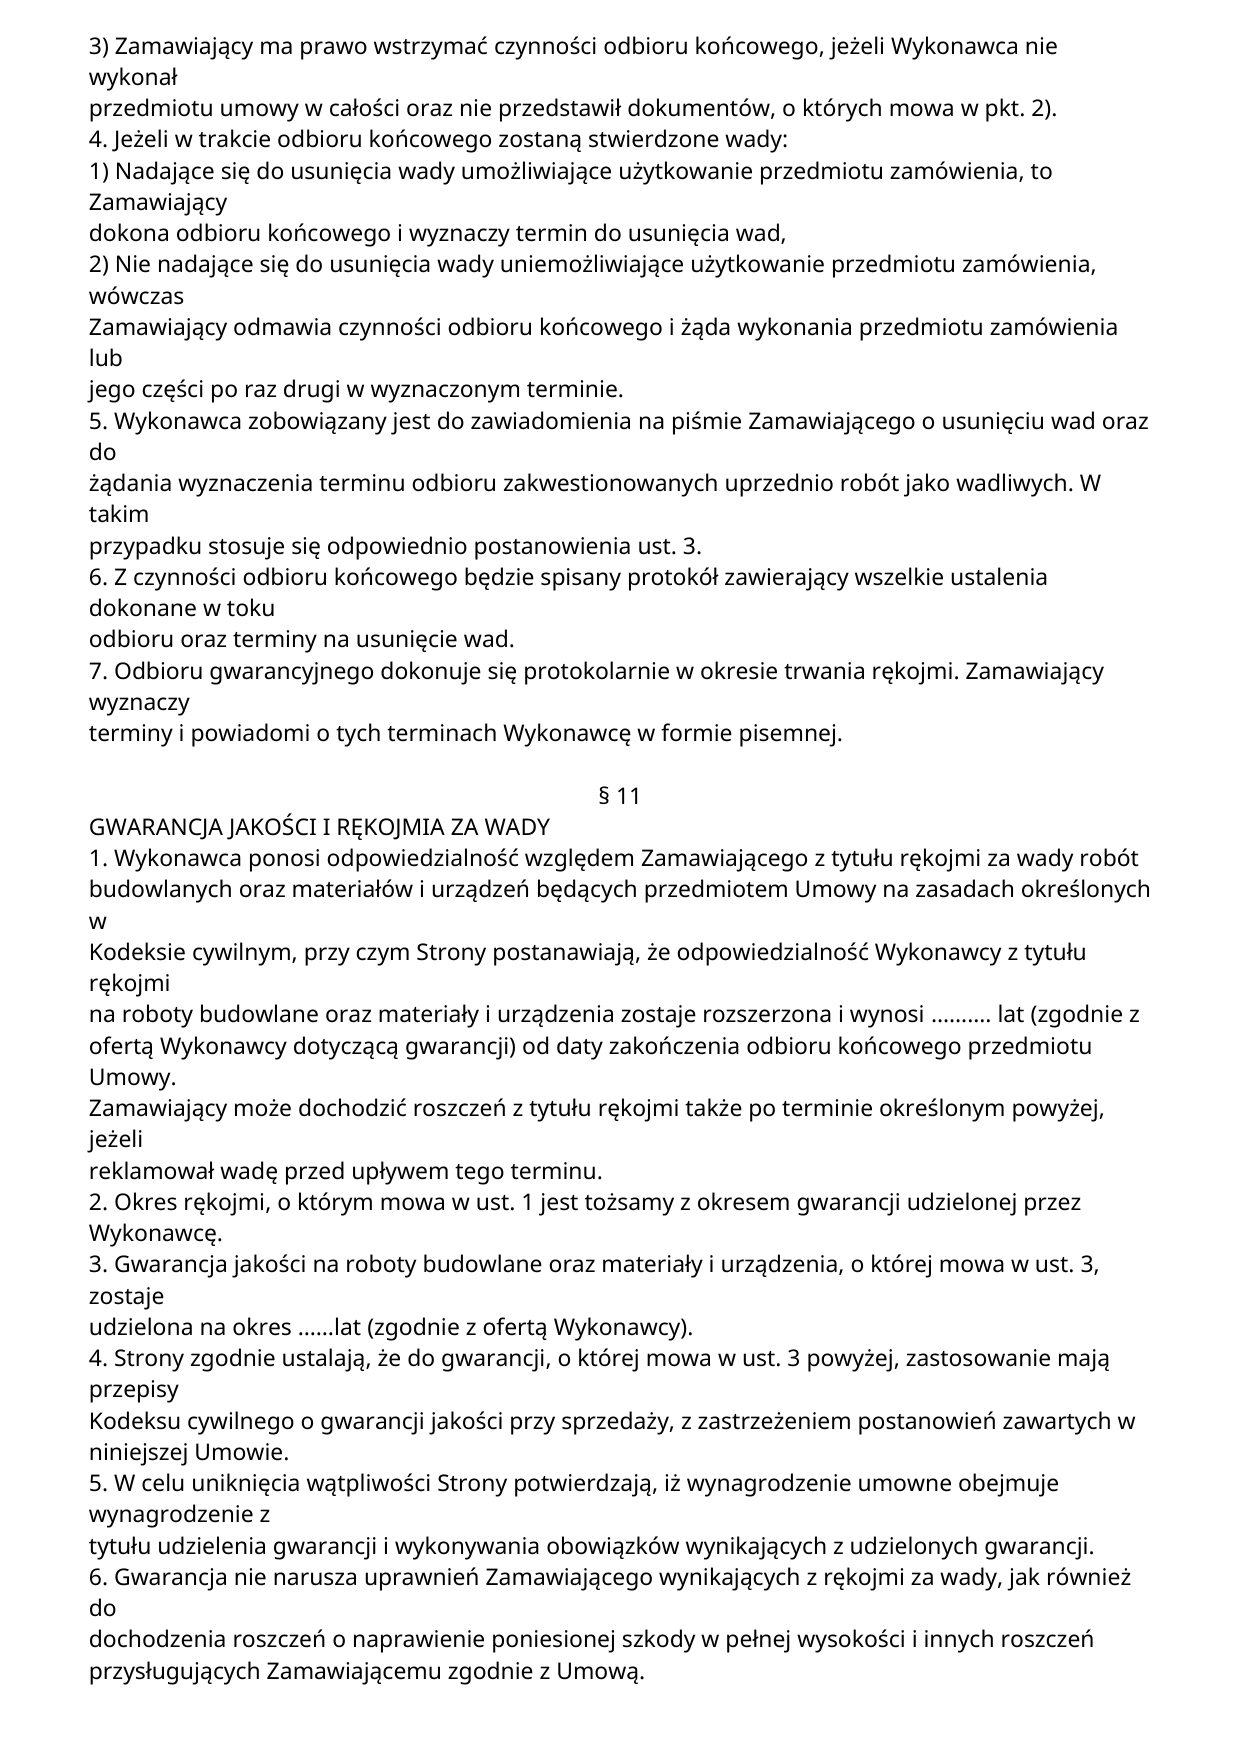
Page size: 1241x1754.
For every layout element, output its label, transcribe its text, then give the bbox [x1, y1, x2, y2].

text dochodzenia roszczeń o naprawienie poniesionej szkody w pełnej wysokości i innych roszczeń [89, 1623, 1152, 1654]
text reklamował wadę przed upływem tego terminu. [89, 1154, 1152, 1186]
text 6. Gwarancja nie narusza uprawnień Zamawiającego wynikających z rękojmi za wady, jak również do [89, 1561, 1152, 1623]
text 2) Nie nadające się do usunięcia wady uniemożliwiające użytkowanie przedmiotu zamówienia, wówczas [89, 248, 1152, 311]
text GWARANCJA JAKOŚCI I RĘKOJMIA ZA WADY [89, 811, 1152, 842]
text tytułu udzielenia gwarancji i wykonywania obowiązków wynikających z udzielonych gwarancji. [89, 1529, 1152, 1561]
text przypadku stosuje się odpowiednio postanowienia ust. 3. [89, 529, 1152, 561]
text jego części po raz drugi w wyznaczonym terminie. [89, 373, 1152, 404]
text 1) Nadające się do usunięcia wady umożliwiające użytkowanie przedmiotu zamówienia, to Zamawiający [89, 154, 1152, 217]
text żądania wyznaczenia terminu odbioru zakwestionowanych uprzednio robót jako wadliwych. W takim [89, 467, 1152, 529]
text 5. W celu uniknięcia wątpliwości Strony potwierdzają, iż wynagrodzenie umowne obejmuje wynagrodzenie z [89, 1467, 1152, 1529]
text odbioru oraz terminy na usunięcie wad. [89, 623, 1152, 654]
text dokona odbioru końcowego i wyznaczy termin do usunięcia wad, [89, 217, 1152, 248]
text na roboty budowlane oraz materiały i urządzenia zostaje rozszerzona i wynosi ………. lat (zgodnie z [89, 998, 1152, 1029]
text 2. Okres rękojmi, o którym mowa w ust. 1 jest tożsamy z okresem gwarancji udzielonej przez Wykonawcę. [89, 1186, 1152, 1248]
text terminy i powiadomi o tych terminach Wykonawcę w formie pisemnej. [89, 717, 1152, 748]
text 6. Z czynności odbioru końcowego będzie spisany protokół zawierający wszelkie ustalenia dokonane w toku [89, 561, 1152, 623]
text 1. Wykonawca ponosi odpowiedzialność względem Zamawiającego z tytułu rękojmi za wady robót [89, 842, 1152, 873]
text przedmiotu umowy w całości oraz nie przedstawił dokumentów, o których mowa w pkt. 2). [89, 92, 1152, 123]
text udzielona na okres ……lat (zgodnie z ofertą Wykonawcy). [89, 1311, 1152, 1342]
text ofertą Wykonawcy dotyczącą gwarancji) od daty zakończenia odbioru końcowego przedmiotu Umowy. [89, 1029, 1152, 1092]
text Kodeksie cywilnym, przy czym Strony postanawiają, że odpowiedzialność Wykonawcy z tytułu rękojmi [89, 936, 1152, 998]
text 3. Gwarancja jakości na roboty budowlane oraz materiały i urządzenia, o której mowa w ust. 3, zostaje [89, 1248, 1152, 1311]
text 3) Zamawiający ma prawo wstrzymać czynności odbioru końcowego, jeżeli Wykonawca nie wykonał [89, 29, 1152, 92]
text niniejszej Umowie. [89, 1436, 1152, 1467]
text Zamawiający odmawia czynności odbioru końcowego i żąda wykonania przedmiotu zamówienia lub [89, 311, 1152, 373]
text Kodeksu cywilnego o gwarancji jakości przy sprzedaży, z zastrzeżeniem postanowień zawartych w [89, 1404, 1152, 1436]
text przysługujących Zamawiającemu zgodnie z Umową. [89, 1654, 1152, 1686]
text 5. Wykonawca zobowiązany jest do zawiadomienia na piśmie Zamawiającego o usunięciu wad oraz do [89, 404, 1152, 467]
text Zamawiający może dochodzić roszczeń z tytułu rękojmi także po terminie określonym powyżej, jeżeli [89, 1092, 1152, 1154]
text § 11 [89, 779, 1152, 811]
text budowlanych oraz materiałów i urządzeń będących przedmiotem Umowy na zasadach określonych w [89, 873, 1152, 936]
text 4. Jeżeli w trakcie odbioru końcowego zostaną stwierdzone wady: [89, 123, 1152, 154]
text 7. Odbioru gwarancyjnego dokonuje się protokolarnie w okresie trwania rękojmi. Zamawiający wyznaczy [89, 654, 1152, 717]
text 4. Strony zgodnie ustalają, że do gwarancji, o której mowa w ust. 3 powyżej, zastosowanie mają przepisy [89, 1342, 1152, 1404]
